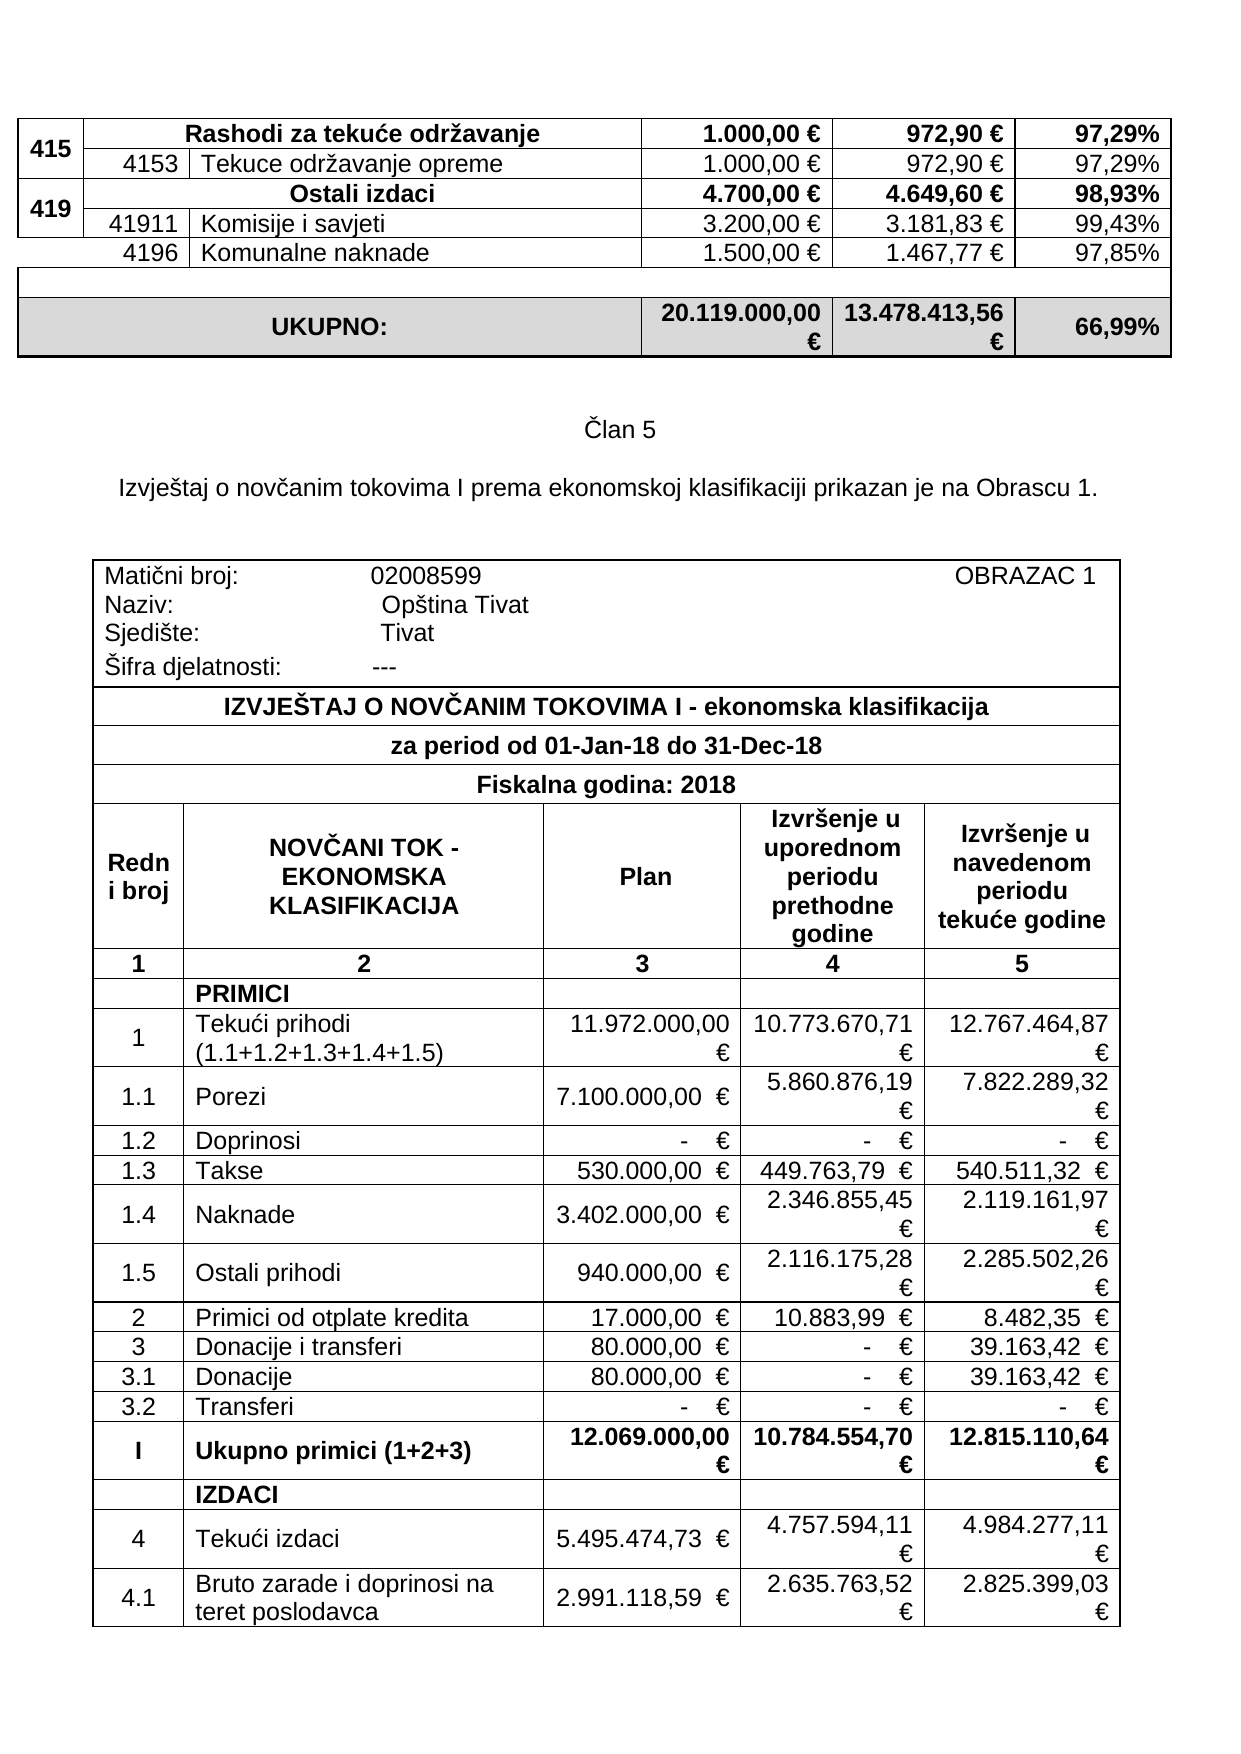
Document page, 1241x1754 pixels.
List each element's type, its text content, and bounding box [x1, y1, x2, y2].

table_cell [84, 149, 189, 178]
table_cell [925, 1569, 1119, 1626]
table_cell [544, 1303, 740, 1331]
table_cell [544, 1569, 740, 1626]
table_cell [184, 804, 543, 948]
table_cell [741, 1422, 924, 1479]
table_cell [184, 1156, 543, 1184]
text Član 5 [118, 415, 1122, 444]
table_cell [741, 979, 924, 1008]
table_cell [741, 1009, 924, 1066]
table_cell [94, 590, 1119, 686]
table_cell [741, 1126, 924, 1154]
text Izvještaj o novčanim tokovima I prema ekonomskoj klasifikaciji prikazan je na Obrascu 1. [118, 472, 1122, 501]
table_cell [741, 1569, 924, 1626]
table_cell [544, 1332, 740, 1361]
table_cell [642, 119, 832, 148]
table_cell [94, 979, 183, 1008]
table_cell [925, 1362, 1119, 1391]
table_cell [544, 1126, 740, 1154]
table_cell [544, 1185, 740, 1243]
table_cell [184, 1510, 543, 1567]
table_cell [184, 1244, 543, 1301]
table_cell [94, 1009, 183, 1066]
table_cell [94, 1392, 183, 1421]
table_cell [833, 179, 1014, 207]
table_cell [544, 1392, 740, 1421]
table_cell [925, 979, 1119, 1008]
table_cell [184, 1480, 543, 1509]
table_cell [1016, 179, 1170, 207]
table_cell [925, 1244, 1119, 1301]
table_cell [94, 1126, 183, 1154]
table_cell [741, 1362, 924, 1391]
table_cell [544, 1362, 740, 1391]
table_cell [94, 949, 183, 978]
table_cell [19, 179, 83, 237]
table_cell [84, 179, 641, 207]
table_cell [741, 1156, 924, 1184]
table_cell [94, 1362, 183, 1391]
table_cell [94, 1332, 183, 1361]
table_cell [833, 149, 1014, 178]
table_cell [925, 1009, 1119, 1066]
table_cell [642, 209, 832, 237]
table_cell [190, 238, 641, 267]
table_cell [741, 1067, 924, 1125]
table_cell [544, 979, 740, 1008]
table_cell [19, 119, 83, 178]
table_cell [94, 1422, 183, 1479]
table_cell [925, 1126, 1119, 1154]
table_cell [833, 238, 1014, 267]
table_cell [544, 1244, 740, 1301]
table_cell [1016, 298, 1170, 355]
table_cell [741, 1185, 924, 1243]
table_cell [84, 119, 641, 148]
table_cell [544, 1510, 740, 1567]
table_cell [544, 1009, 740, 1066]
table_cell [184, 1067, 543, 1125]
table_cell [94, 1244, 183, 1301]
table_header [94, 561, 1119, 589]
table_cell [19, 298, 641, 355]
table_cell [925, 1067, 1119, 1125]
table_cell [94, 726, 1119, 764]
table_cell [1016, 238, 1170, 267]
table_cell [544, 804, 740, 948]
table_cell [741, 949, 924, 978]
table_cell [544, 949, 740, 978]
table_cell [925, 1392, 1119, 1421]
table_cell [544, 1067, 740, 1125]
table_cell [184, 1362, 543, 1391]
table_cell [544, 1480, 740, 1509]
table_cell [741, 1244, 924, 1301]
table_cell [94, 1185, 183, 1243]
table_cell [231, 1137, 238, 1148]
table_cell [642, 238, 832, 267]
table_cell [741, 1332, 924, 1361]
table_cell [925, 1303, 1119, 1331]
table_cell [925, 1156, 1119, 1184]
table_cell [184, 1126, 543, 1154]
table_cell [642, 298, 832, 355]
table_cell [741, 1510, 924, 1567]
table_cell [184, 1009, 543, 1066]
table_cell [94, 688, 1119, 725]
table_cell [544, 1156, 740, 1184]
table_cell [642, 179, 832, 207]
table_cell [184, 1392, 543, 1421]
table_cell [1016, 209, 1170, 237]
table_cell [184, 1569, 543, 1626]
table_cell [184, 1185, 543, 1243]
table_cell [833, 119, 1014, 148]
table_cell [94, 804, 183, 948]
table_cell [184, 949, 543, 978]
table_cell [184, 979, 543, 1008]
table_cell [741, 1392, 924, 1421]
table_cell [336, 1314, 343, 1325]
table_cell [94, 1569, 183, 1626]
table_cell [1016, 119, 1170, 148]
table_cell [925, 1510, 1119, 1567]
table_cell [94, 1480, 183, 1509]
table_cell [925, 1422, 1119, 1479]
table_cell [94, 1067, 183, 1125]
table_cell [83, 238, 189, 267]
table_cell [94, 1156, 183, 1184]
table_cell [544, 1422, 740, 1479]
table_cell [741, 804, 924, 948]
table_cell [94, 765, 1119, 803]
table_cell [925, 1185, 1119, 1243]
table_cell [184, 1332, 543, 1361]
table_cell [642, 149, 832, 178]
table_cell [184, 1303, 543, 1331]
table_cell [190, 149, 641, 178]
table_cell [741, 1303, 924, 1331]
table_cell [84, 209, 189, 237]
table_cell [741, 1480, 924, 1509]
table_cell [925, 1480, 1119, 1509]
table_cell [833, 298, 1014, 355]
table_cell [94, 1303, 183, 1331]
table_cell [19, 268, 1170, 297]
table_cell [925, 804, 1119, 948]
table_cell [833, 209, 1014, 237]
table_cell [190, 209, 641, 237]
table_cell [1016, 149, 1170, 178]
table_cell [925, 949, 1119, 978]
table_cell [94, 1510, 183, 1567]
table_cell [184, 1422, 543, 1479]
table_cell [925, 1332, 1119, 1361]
